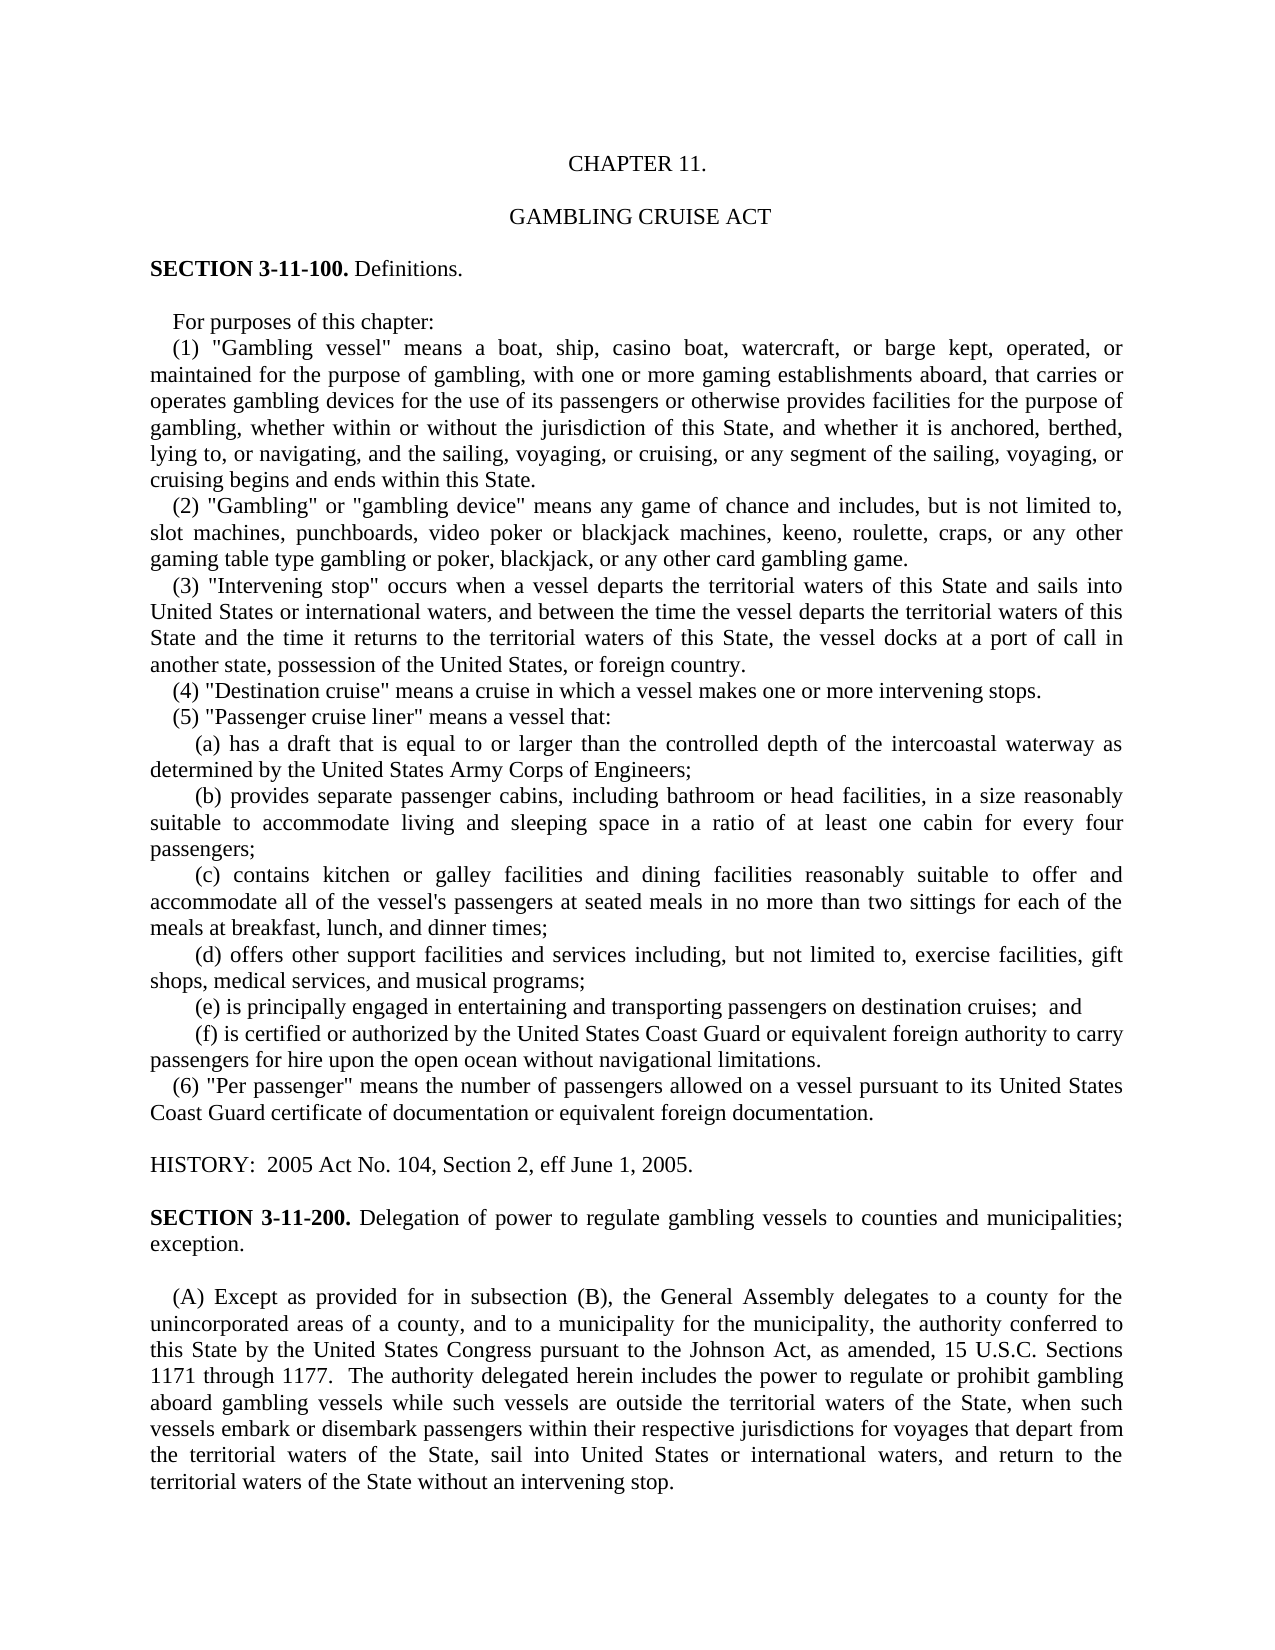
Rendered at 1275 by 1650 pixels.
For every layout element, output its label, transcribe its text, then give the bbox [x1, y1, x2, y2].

text For purposes of this chapter: [150, 308, 1125, 334]
text CHAPTER 11. [150, 150, 1125, 176]
text GAMBLING CRUISE ACT [150, 203, 1125, 229]
text (e) is principally engaged in entertaining and transporting passengers on destination cruises; and [150, 993, 1125, 1020]
text HISTORY: 2005 Act No. 104, Section 2, eff June 1, 2005. [150, 1151, 1125, 1178]
text (1) "Gambling vessel" means a boat, ship, casino boat, watercraft, or barge kept, operated, or maintained for the purpose of gambling, with one or more gaming establishments aboard, that carries or operates gambling devices for the use of its passengers or otherwise provides facilities for the purpose of gambling, whether within or without the jurisdiction of this State, and whether it is anchored, berthed, lying to, or navigating, and the sailing, voyaging, or cruising, or any segment of the sailing, voyaging, or cruising begins and ends within this State. [150, 334, 1125, 493]
text (A) Except as provided for in subsection (B), the General Assembly delegates to a county for the unincorporated areas of a county, and to a municipality for the municipality, the authority conferred to this State by the United States Congress pursuant to the Johnson Act, as amended, 15 U.S.C. Sections 1171 through 1177. The authority delegated herein includes the power to regulate or prohibit gambling aboard gambling vessels while such vessels are outside the territorial waters of the State, when such vessels embark or disembark passengers within their respective jurisdictions for voyages that depart from the territorial waters of the State, sail into United States or international waters, and return to the territorial waters of the State without an intervening stop. [150, 1283, 1125, 1494]
text (c) contains kitchen or galley facilities and dining facilities reasonably suitable to offer and accommodate all of the vessel's passengers at seated meals in no more than two sittings for each of the meals at breakfast, lunch, and dinner times; [150, 862, 1125, 941]
text (4) "Destination cruise" means a cruise in which a vessel makes one or more intervening stops. [150, 677, 1125, 703]
text (b) provides separate passenger cabins, including bathroom or head facilities, in a size reasonably suitable to accommodate living and sleeping space in a ratio of at least one cabin for every four passengers; [150, 782, 1125, 862]
text (d) offers other support facilities and services including, but not limited to, exercise facilities, gift shops, medical services, and musical programs; [150, 941, 1125, 993]
text (f) is certified or authorized by the United States Coast Guard or equivalent foreign authority to carry passengers for hire upon the open ocean without navigational limitations. [150, 1020, 1125, 1072]
text SECTION 3-11-100. Definitions. [150, 255, 1125, 282]
text SECTION 3-11-200. Delegation of power to regulate gambling vessels to counties and municipalities; exception. [150, 1204, 1125, 1257]
text (3) "Intervening stop" occurs when a vessel departs the territorial waters of this State and sails into United States or international waters, and between the time the vessel departs the territorial waters of this State and the time it returns to the territorial waters of this State, the vessel docks at a port of call in another state, possession of the United States, or foreign country. [150, 572, 1125, 677]
text (6) "Per passenger" means the number of passengers allowed on a vessel pursuant to its United States Coast Guard certificate of documentation or equivalent foreign documentation. [150, 1072, 1125, 1125]
text (5) "Passenger cruise liner" means a vessel that: [150, 703, 1125, 730]
text (a) has a draft that is equal to or larger than the controlled depth of the intercoastal waterway as determined by the United States Army Corps of Engineers; [150, 730, 1125, 782]
text (2) "Gambling" or "gambling device" means any game of chance and includes, but is not limited to, slot machines, punchboards, video poker or blackjack machines, keeno, roulette, craps, or any other gaming table type gambling or poker, blackjack, or any other card gambling game. [150, 493, 1125, 572]
